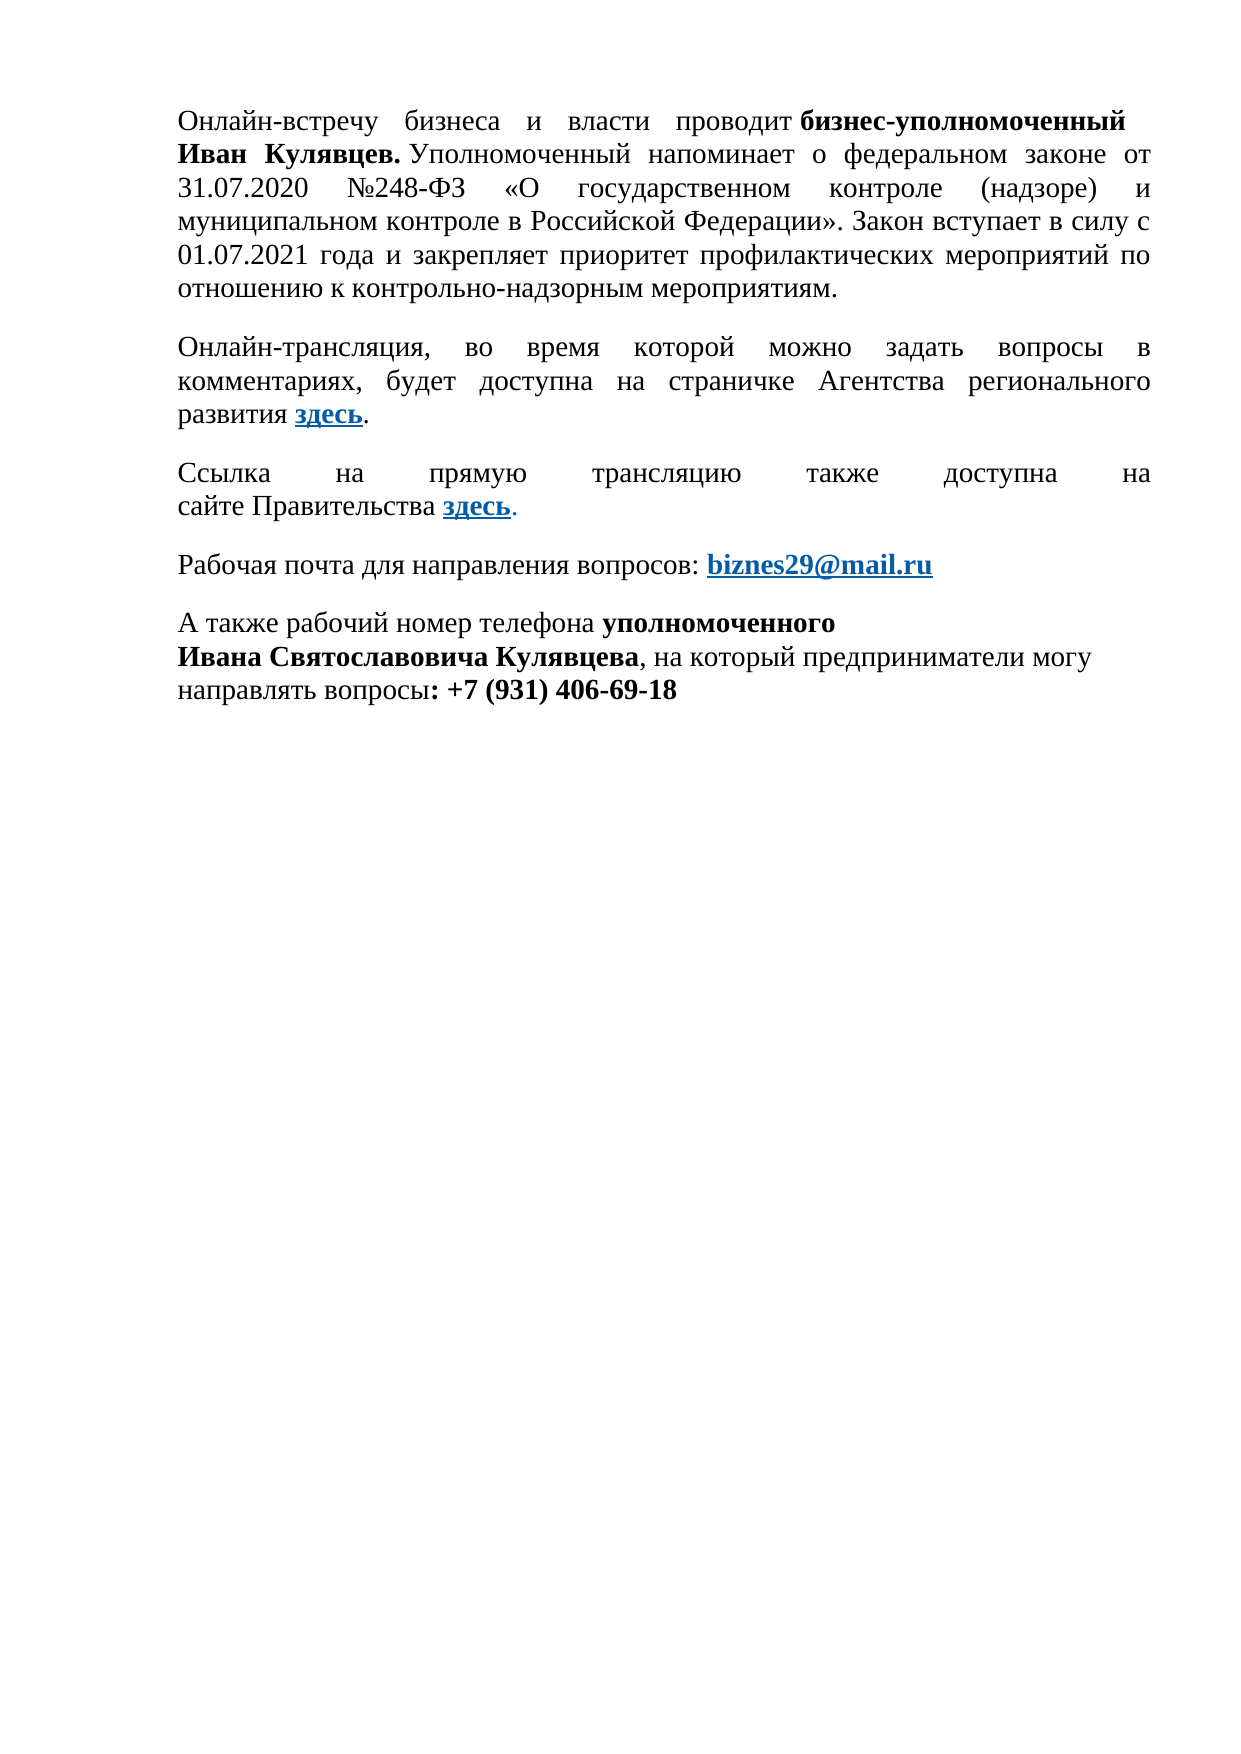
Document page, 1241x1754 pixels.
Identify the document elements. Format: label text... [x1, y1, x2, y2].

text Рабочая почта для направления вопросов: biznes29@mail.ru [177, 547, 1152, 580]
text Ссылка на прямую трансляцию также доступна на сайте Правительства здесь. [177, 455, 1152, 522]
text А также рабочий номер телефона уполномоченного Ивана Святославовича Кулявцева, на который предприниматели могу направлять вопросы: +7 (931) 406-69-18 [177, 605, 1152, 706]
text Онлайн-встречу бизнеса и власти проводит бизнес-уполномоченный Иван Кулявцев. Уполномоченный напоминает о федеральном законе от 31.07.2020 №248-ФЗ «О государственном контроле (надзоре) и муниципальном контроле в Российской Федерации». Закон вступает в силу с 01.07.2021 года и закрепляет приоритет профилактических мероприятий по отношению к контрольно-надзорным мероприятиям. [177, 103, 1152, 304]
text Онлайн-трансляция, во время которой можно задать вопросы в комментариях, будет доступна на страничке Агентства регионального развития здесь. [177, 329, 1152, 430]
